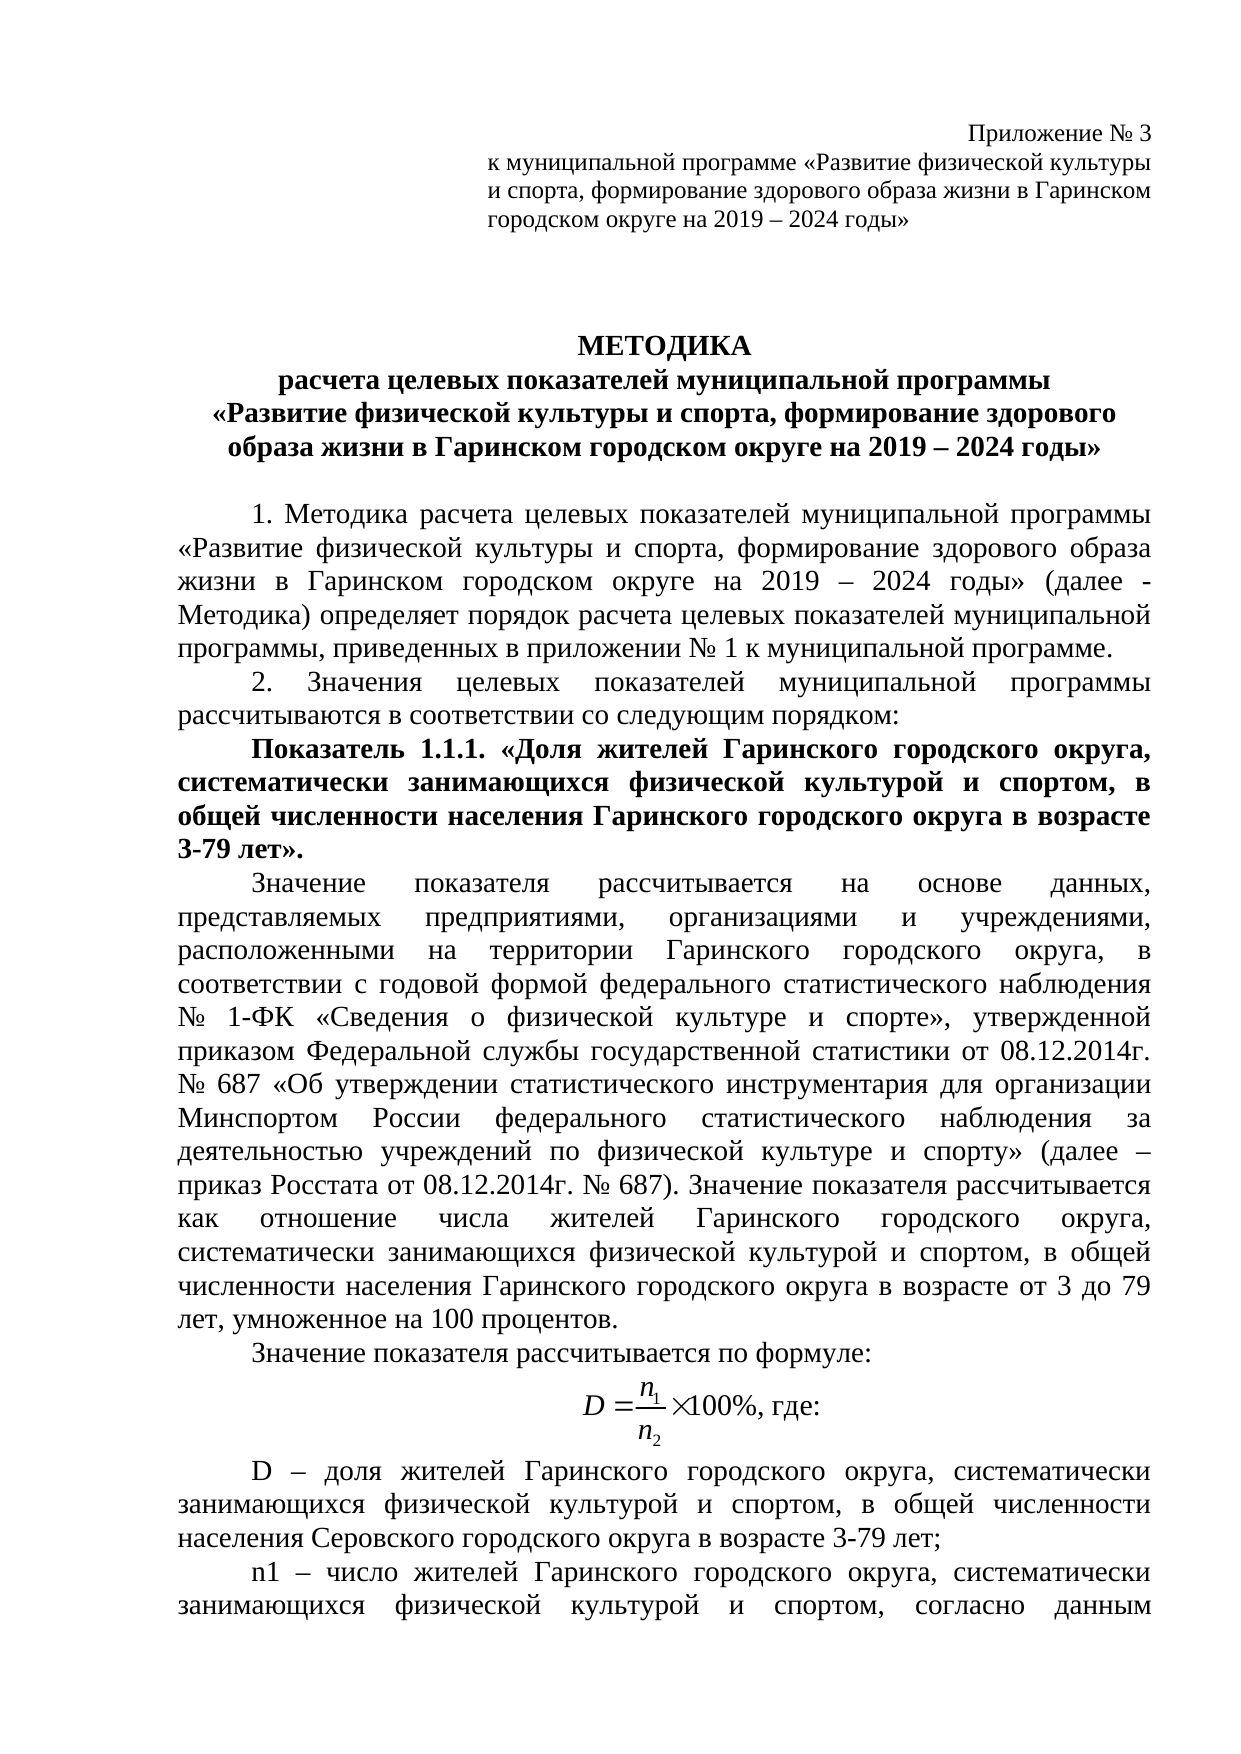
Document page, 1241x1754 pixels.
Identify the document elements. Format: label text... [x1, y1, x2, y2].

text 2. Значения целевых показателей муниципальной программы рассчитываются в соответствии со следующим порядком: [177, 664, 1152, 731]
text D – доля жителей Гаринского городского округа, систематически занимающихся физической культурой и спортом, в общей численности населения Серовского городского округа в возрасте 3-79 лет; [177, 1453, 1152, 1554]
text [177, 1554, 1152, 1621]
text Приложение № 3 [487, 118, 1152, 147]
text к муниципальной программе «Развитие физической культуры и спорта, формирование здорового образа жизни в Гаринском городском округе на 2019 – 2024 годы» [487, 147, 1152, 233]
text расчета целевых показателей муниципальной программы [177, 362, 1152, 396]
text Показатель 1.1.1. «Доля жителей Гаринского городского округа, систематически занимающихся физической культурой и спортом, в общей численности населения Гаринского городского округа в возрасте 3-79 лет». [177, 731, 1152, 865]
text МЕТОДИКА [177, 328, 1152, 362]
text 1. Методика расчета целевых показателей муниципальной программы «Развитие физической культуры и спорта, формирование здорового образа жизни в Гаринском городском округе на 2019 – 2024 годы» (далее - Методика) определяет порядок расчета целевых показателей муниципальной программы, приведенных в приложении № 1 к муниципальной программе. [177, 496, 1152, 664]
text «Развитие физической культуры и спорта, формирование здорового образа жизни в Гаринском городском округе на 2019 – 2024 годы» [177, 396, 1152, 463]
text Значение показателя рассчитывается по формуле: [177, 1335, 1152, 1368]
text Значение показателя рассчитывается на основе данных, представляемых предприятиями, организациями и учреждениями, расположенными на территории Гаринского городского округа, в соответствии с годовой формой федерального статистического наблюдения № 1-ФК «Сведения о физической культуре и спорте», утвержденной приказом Федеральной службы государственной статистики от 08.12.2014г. № 687 «Об утверждении статистического инструментария для организации Минспортом России федерального статистического наблюдения за деятельностью учреждений по физической культуре и спорту» (далее – приказ Росстата от 08.12.2014г. № 687). Значение показателя рассчитывается как отношение числа жителей Гаринского городского округа, систематически занимающихся физической культурой и спортом, в общей численности населения Гаринского городского округа в возрасте от 3 до 79 лет, умноженное на 100 процентов. [177, 865, 1152, 1335]
